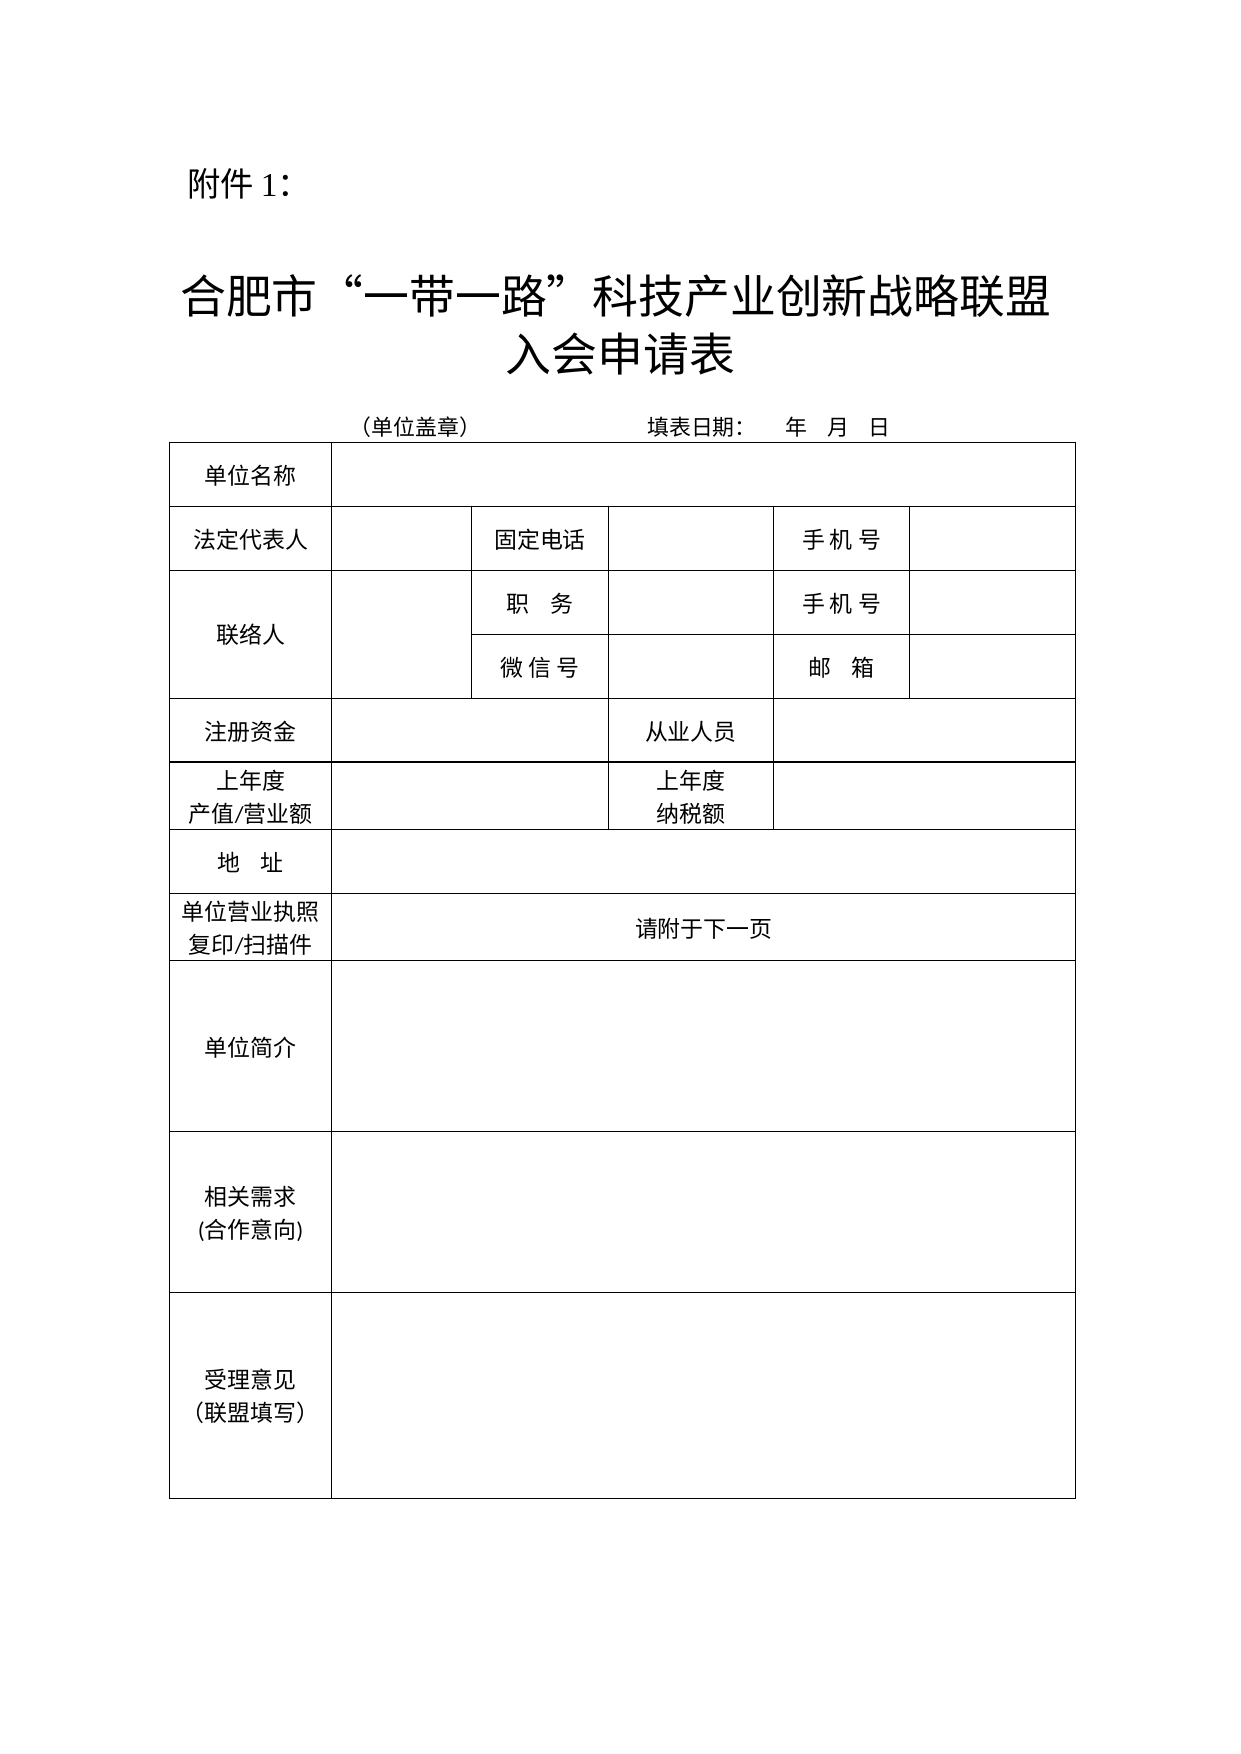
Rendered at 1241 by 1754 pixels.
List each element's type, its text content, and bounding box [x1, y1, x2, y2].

table_cell 相关需求 (合作意向) [170, 1132, 331, 1292]
table_cell 受理意见 （联盟填写） [170, 1293, 331, 1498]
table_cell 职 务 [472, 571, 608, 633]
table_cell [332, 830, 1075, 893]
table_cell 微 信 号 [472, 635, 608, 697]
table_cell 请附于下一页 [332, 894, 1075, 960]
table_cell [609, 635, 773, 697]
table_cell 从业人员 [609, 699, 773, 761]
table_cell 法定代表人 [170, 507, 331, 569]
table_cell 单位营业执照复印/扫描件 [170, 894, 331, 960]
text （单位盖章） 填表日期： 年 月 日 [187, 410, 1053, 442]
table_cell 注册资金 [170, 699, 331, 761]
table_cell [910, 571, 1075, 633]
table_cell [774, 763, 1075, 829]
table_cell 上年度 产值/营业额 [170, 763, 331, 829]
table_cell [774, 699, 1075, 761]
table_cell [609, 507, 773, 569]
table_header [332, 443, 1075, 506]
table_cell 上年度 纳税额 [609, 763, 773, 829]
table_cell 单位简介 [170, 961, 331, 1131]
table_cell [609, 571, 773, 633]
table_cell 邮 箱 [774, 635, 909, 697]
table_cell 手 机 号 [774, 507, 909, 569]
table_cell 固定电话 [472, 507, 608, 569]
table_cell [332, 1293, 1075, 1498]
table_header 单位名称 [170, 443, 331, 506]
table_cell [332, 961, 1075, 1131]
text 合肥市“一带一路”科技产业创新战略联盟 [172, 267, 1058, 325]
table_cell [332, 699, 608, 761]
table_cell 地 址 [170, 830, 331, 893]
table_cell [332, 571, 471, 697]
table_cell 联络人 [170, 571, 331, 697]
table_cell [910, 635, 1075, 697]
table_cell [910, 507, 1075, 569]
table_cell 手 机 号 [774, 571, 909, 633]
table_cell [332, 507, 471, 569]
table_cell [332, 1132, 1075, 1292]
text 入会申请表 [187, 325, 1053, 383]
text 附件1： [187, 150, 1053, 208]
table_cell [332, 763, 608, 829]
